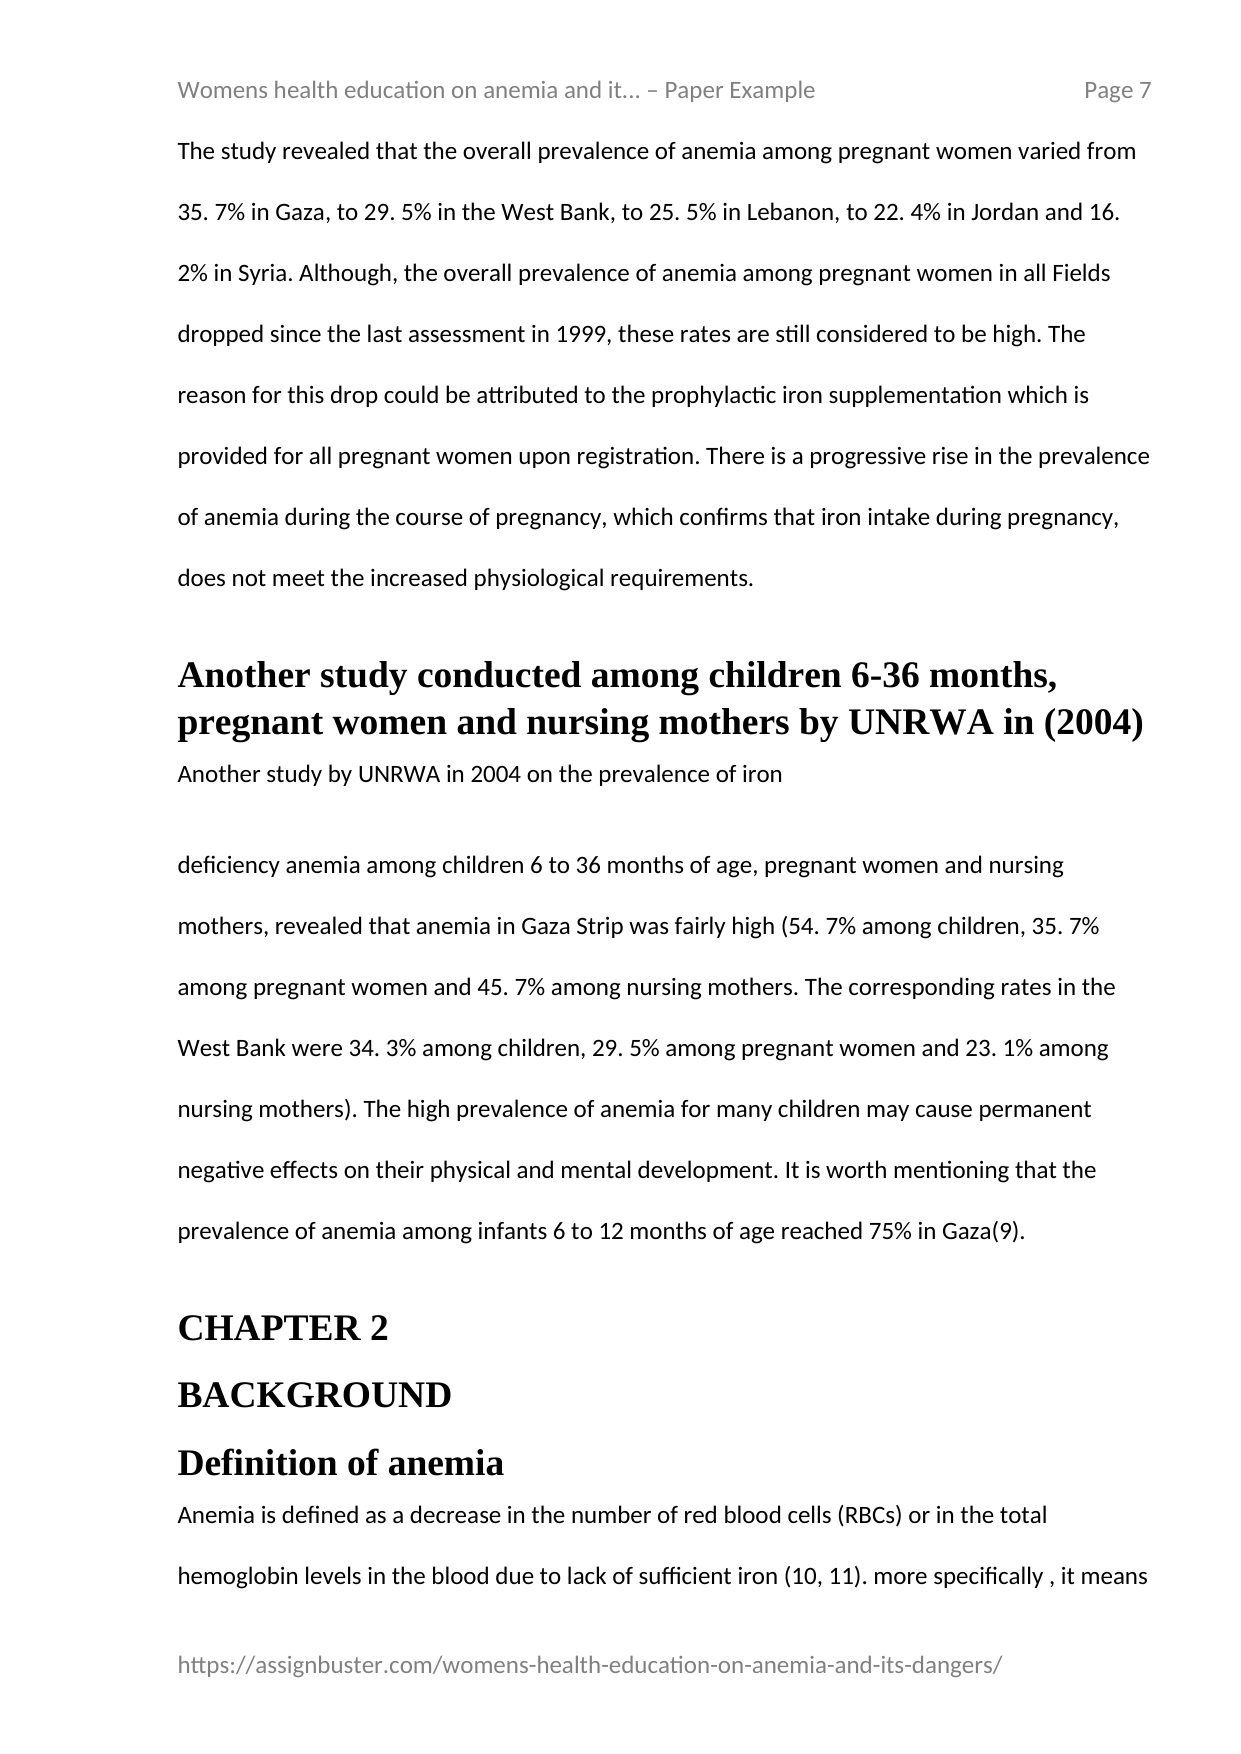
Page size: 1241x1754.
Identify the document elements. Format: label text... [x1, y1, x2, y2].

text The study revealed that the overall prevalence of anemia among pregnant women varied from 35. 7% in Gaza, to 29. 5% in the West Bank, to 25. 5% in Lebanon, to 22. 4% in Jordan and 16. 2% in Syria. Although, the overall prevalence of anemia among pregnant women in all Fields dropped since the last assessment in 1999, these rates are still considered to be high. The reason for this drop could be attributed to the prophylactic iron supplementation which is provided for all pregnant women upon registration. There is a progressive rise in the prevalence of anemia during the course of pregnancy, which confirms that iron intake during pregnancy, does not meet the increased physiological requirements. [177, 135, 1152, 593]
subtitle BACKGROUND [177, 1373, 1152, 1416]
subtitle Definition of anemia [177, 1440, 1152, 1483]
text Another study by UNRWA in 2004 on the prevalence of iron [177, 758, 1152, 789]
subtitle Another study conducted among children 6-36 months, pregnant women and nursing mothers by UNRWA in (2004) [177, 653, 1152, 742]
text deficiency anemia among children 6 to 36 months of age, pregnant women and nursing mothers, revealed that anemia in Gaza Strip was fairly high (54. 7% among children, 35. 7% among pregnant women and 45. 7% among nursing mothers. The corresponding rates in the West Bank were 34. 3% among children, 29. 5% among pregnant women and 23. 1% among nursing mothers). The high prevalence of anemia for many children may cause permanent negative effects on their physical and mental development. It is worth mentioning that the prevalence of anemia among infants 6 to 12 months of age reached 75% in Gaza(9). [177, 849, 1152, 1246]
subtitle CHAPTER 2 [177, 1306, 1152, 1349]
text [177, 1499, 1152, 1591]
